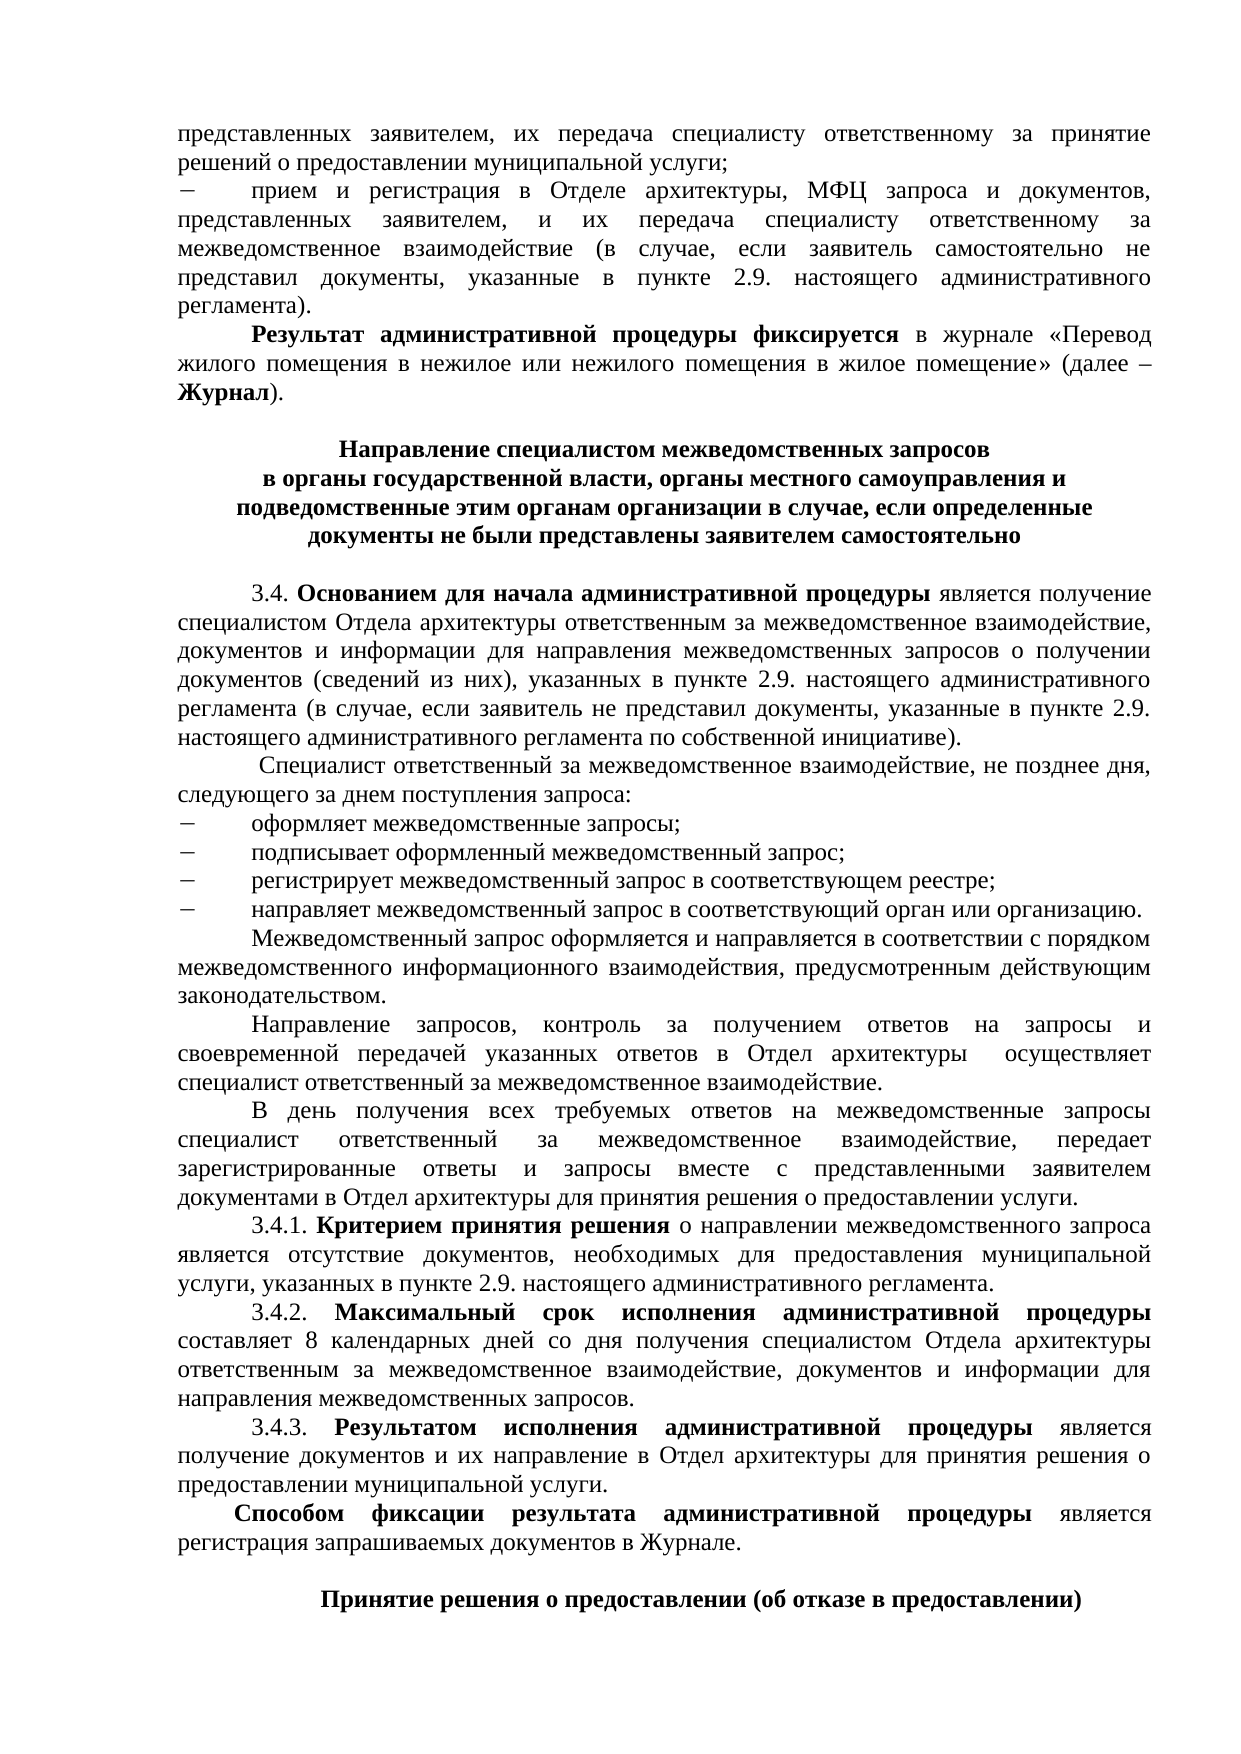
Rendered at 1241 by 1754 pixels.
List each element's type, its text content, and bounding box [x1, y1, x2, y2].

text Результат административной процедуры фиксируется в журнале «Перевод жилого помещения в нежилое или нежилого помещения в жилое помещение» (далее – Журнал). [177, 319, 1152, 406]
text Направление специалистом межведомственных запросов [177, 434, 1152, 463]
text В день получения всех требуемых ответов на межведомственные запросы специалист ответственный за межведомственное взаимодействие, передает зарегистрированные ответы и запросы вместе с представленными заявителем документами в Отдел архитектуры для принятия решения о предоставлении услуги. [177, 1096, 1152, 1211]
text Межведомственный запрос оформляется и направляется в соответствии с порядком межведомственного информационного взаимодействия, предусмотренным действующим законодательством. [177, 923, 1152, 1009]
text 3.4.1. Критерием принятия решения о направлении межведомственного запроса является отсутствие документов, необходимых для предоставления муниципальной услуги, указанных в пункте 2.9. настоящего административного регламента. [177, 1211, 1152, 1297]
text в органы государственной власти, органы местного самоуправления и подведомственные этим органам организации в случае, если определенные документы не были представлены заявителем самостоятельно [177, 463, 1152, 549]
text Направление запросов, контроль за получением ответов на запросы и своевременной передачей указанных ответов в Отдел архитектуры осуществляет специалист ответственный за межведомственное взаимодействие. [177, 1009, 1152, 1096]
list направляет межведомственный запрос в соответствующий орган или организацию. [177, 894, 1152, 923]
text 3.4. Основанием для начала административной процедуры является получение специалистом Отдела архитектуры ответственным за межведомственное взаимодействие, документов и информации для направления межведомственных запросов о получении документов (сведений из них), указанных в пункте 2.9. настоящего административного регламента (в случае, если заявитель не представил документы, указанные в пункте 2.9. настоящего административного регламента по собственной инициативе). [177, 578, 1152, 751]
text 3.4.2. Максимальный срок исполнения административной процедуры составляет 8 календарных дней со дня получения специалистом Отдела архитектуры ответственным за межведомственное взаимодействие, документов и информации для направления межведомственных запросов. [177, 1297, 1152, 1412]
list прием и регистрация в Отделе архитектуры, МФЦ запроса и документов, представленных заявителем, и их передача специалисту ответственному за межведомственное взаимодействие (в случае, если заявитель самостоятельно не представил документы, указанные в пункте 2.9. настоящего административного регламента). [177, 176, 1152, 319]
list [177, 118, 1152, 176]
list подписывает оформленный межведомственный запрос; [177, 837, 1152, 866]
text 3.4.3. Результатом исполнения административной процедуры является получение документов и их направление в Отдел архитектуры для принятия решения о предоставлении муниципальной услуги. [177, 1412, 1152, 1498]
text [177, 1584, 1152, 1613]
text Способом фиксации результата административной процедуры является регистрация запрашиваемых документов в Журнале. [177, 1498, 1152, 1556]
text Специалист ответственный за межведомственное взаимодействие, не позднее дня, следующего за днем поступления запроса: [177, 751, 1152, 808]
list регистрирует межведомственный запрос в соответствующем реестре; [177, 866, 1152, 894]
list оформляет межведомственные запросы; [177, 808, 1152, 837]
